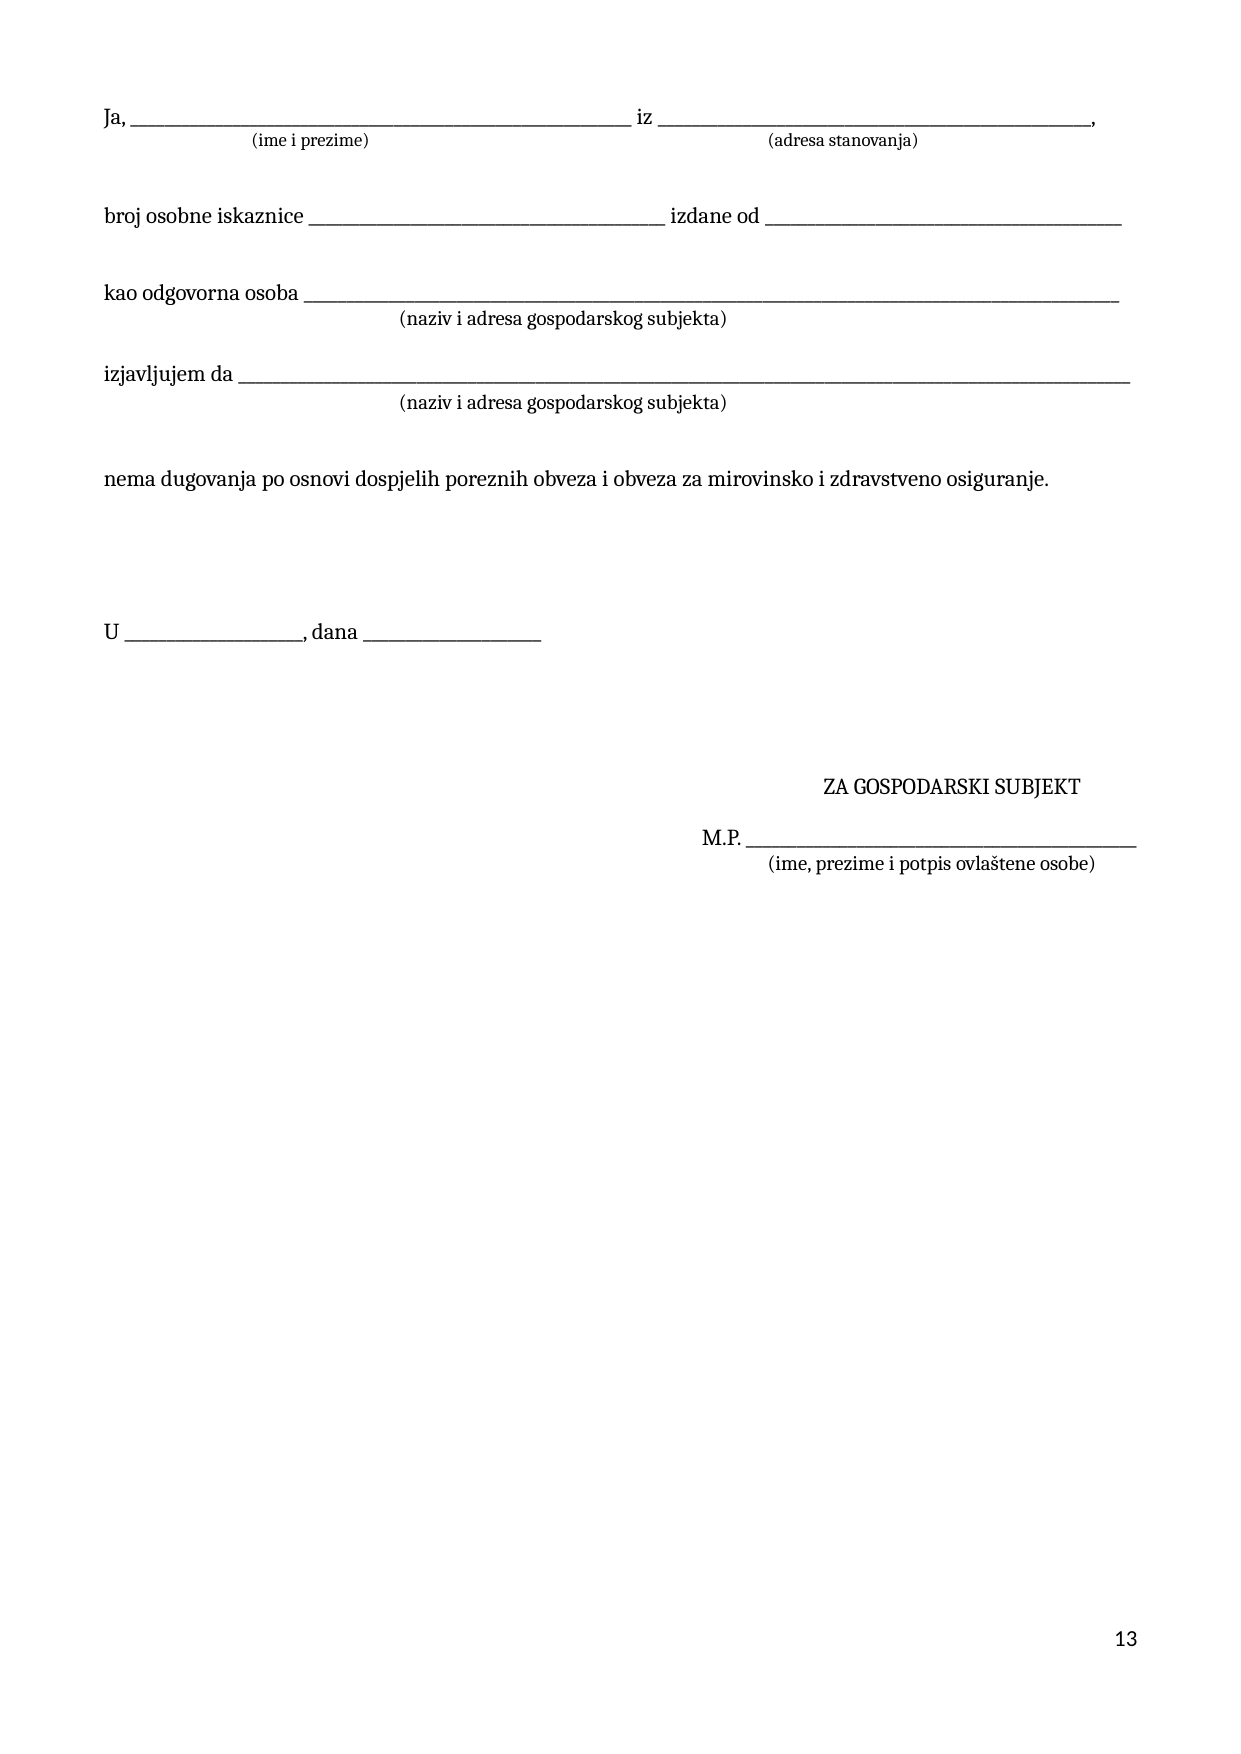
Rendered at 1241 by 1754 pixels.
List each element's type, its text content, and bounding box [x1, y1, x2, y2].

text kao odgovorna osoba ________________________________________________________________________________________________ [103, 280, 1137, 306]
text nema dugovanja po osnovi dospjelih poreznih obveza i obveza za mirovinsko i zdravstveno osiguranje. [103, 466, 1137, 492]
text (ime i prezime) (adresa stanovanja) [177, 130, 1137, 151]
text izjavljujem da _________________________________________________________________________________________________________ [103, 360, 1137, 387]
text (ime, prezime i potpis ovlaštene osobe) [693, 851, 1137, 875]
text (naziv i adresa gospodarskog subjekta) [325, 306, 1137, 330]
text Ja, ___________________________________________________________ iz ___________________________________________________, [103, 103, 1137, 130]
text (naziv i adresa gospodarskog subjekta) [325, 391, 1137, 414]
text ZA GOSPODARSKI SUBJEKT [693, 774, 1137, 800]
text M.P. ______________________________________________ [103, 825, 1137, 851]
text broj osobne iskaznice __________________________________________ izdane od __________________________________________ [103, 202, 1137, 229]
text U _____________________, dana _____________________ [103, 619, 1137, 645]
